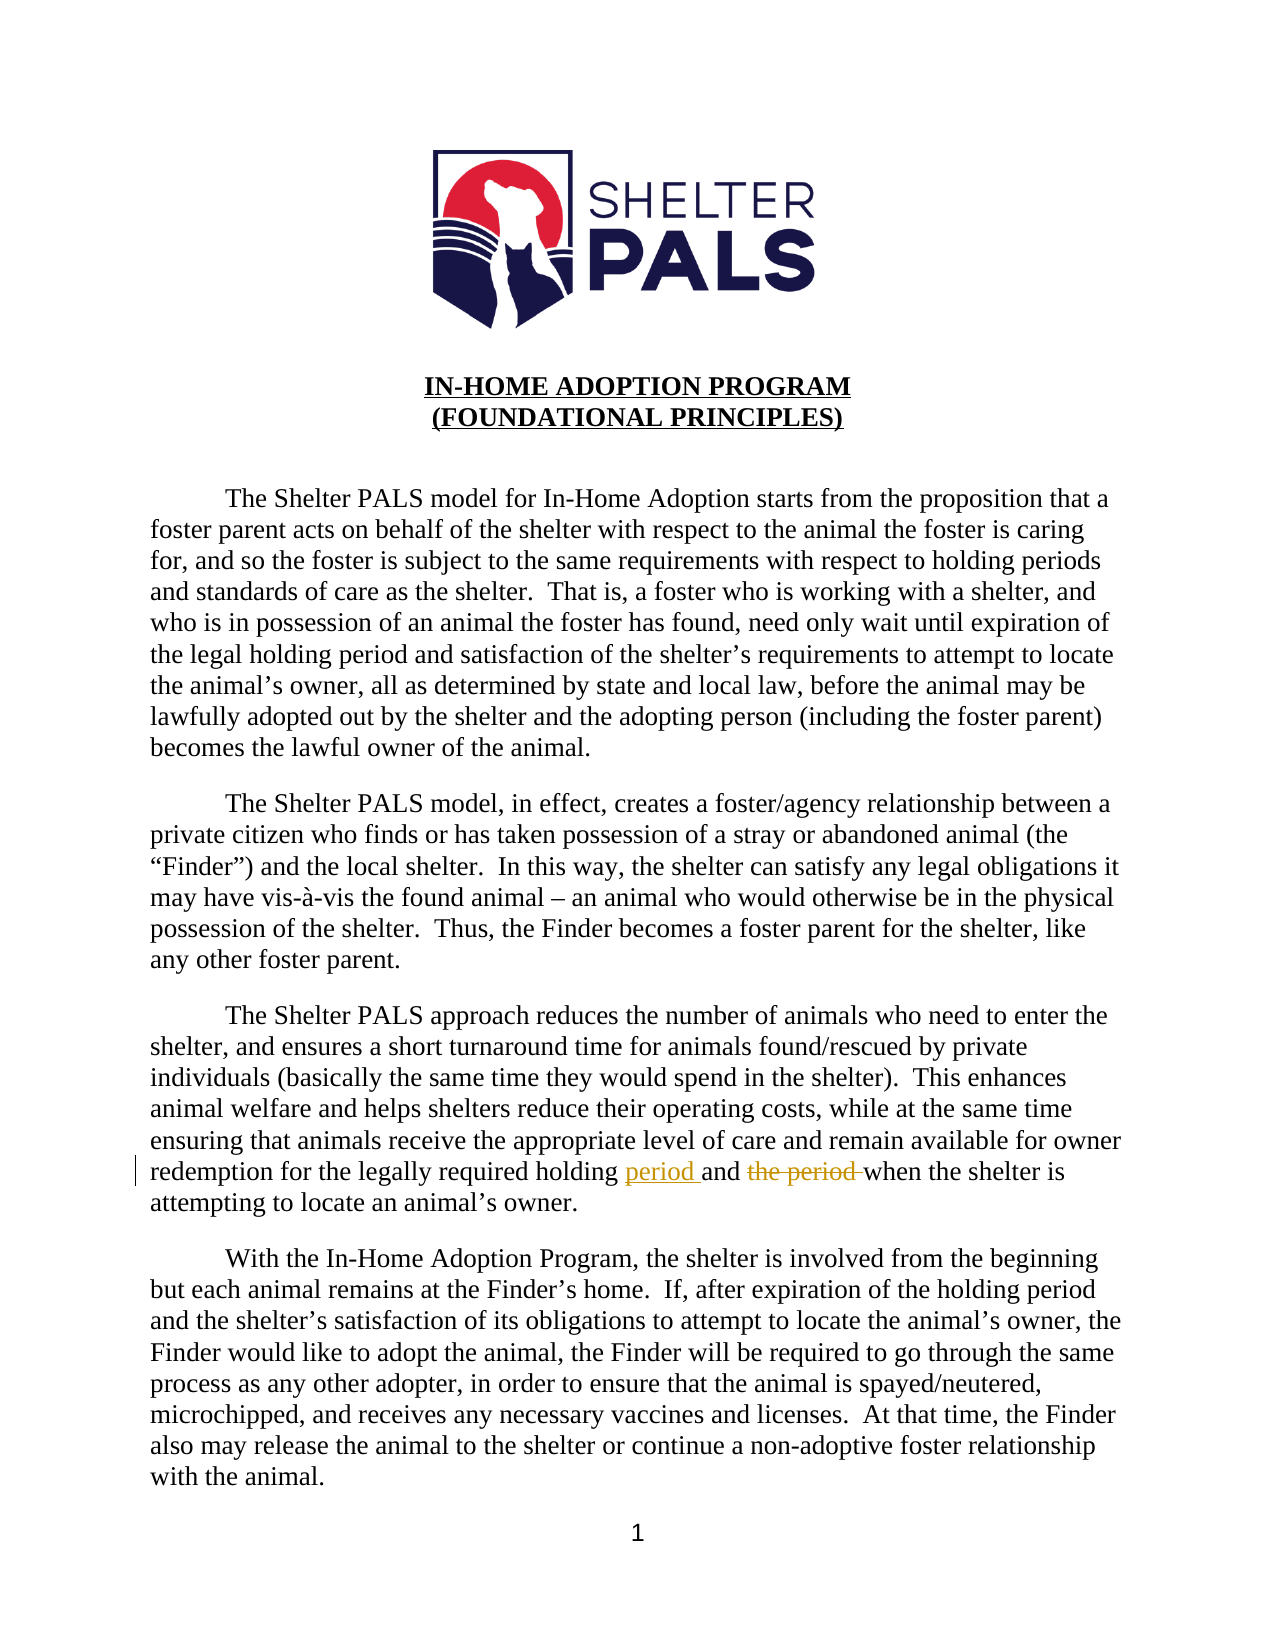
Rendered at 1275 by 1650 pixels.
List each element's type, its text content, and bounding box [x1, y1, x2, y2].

text The Shelter PALS approach reduces the number of animals who need to enter the shelter, and ensures a short turnaround time for animals found/rescued by private individuals (basically the same time they would spend in the shelter). This enhances animal welfare and helps shelters reduce their operating costs, while at the same time ensuring that animals receive the appropriate level of care and remain available for owner redemption for the legally required holding and when the shelter is attempting to locate an animal’s owner. [150, 999, 1125, 1217]
text IN-HOME ADOPTION PROGRAM [150, 370, 1125, 401]
text The Shelter PALS model, in effect, creates a foster/agency relationship between a private citizen who finds or has taken possession of a stray or abandoned animal (the “Finder”) and the local shelter. In this way, the shelter can satisfy any legal obligations it may have vis-à-vis the found animal – an animal who would otherwise be in the physical possession of the shelter. Thus, the Finder becomes a foster parent for the shelter, like any other foster parent. [150, 787, 1125, 974]
text (FOUNDATIONAL PRINCIPLES) [150, 401, 1125, 432]
text With the In-Home Adoption Program, the shelter is involved from the beginning but each animal remains at the Finder’s home. If, after expiration of the holding period and the shelter’s satisfaction of its obligations to attempt to locate the animal’s owner, the Finder would like to adopt the animal, the Finder will be required to go through the same process as any other adopter, in order to ensure that the animal is spayed/neutered, microchipped, and receives any necessary vaccines and licenses. At that time, the Finder also may release the animal to the shelter or continue a non-adoptive foster relationship with the animal. [150, 1242, 1125, 1491]
picture [430, 150, 845, 339]
text The Shelter PALS model for In-Home Adoption starts from the proposition that a foster parent acts on behalf of the shelter with respect to the animal the foster is caring for, and so the foster is subject to the same requirements with respect to holding periods and standards of care as the shelter. That is, a foster who is working with a shelter, and who is in possession of an animal the foster has found, need only wait until expiration of the legal holding period and satisfaction of the shelter’s requirements to attempt to locate the animal’s owner, all as determined by state and local law, before the animal may be lawfully adopted out by the shelter and the adopting person (including the foster parent) becomes the lawful owner of the animal. [150, 482, 1125, 762]
